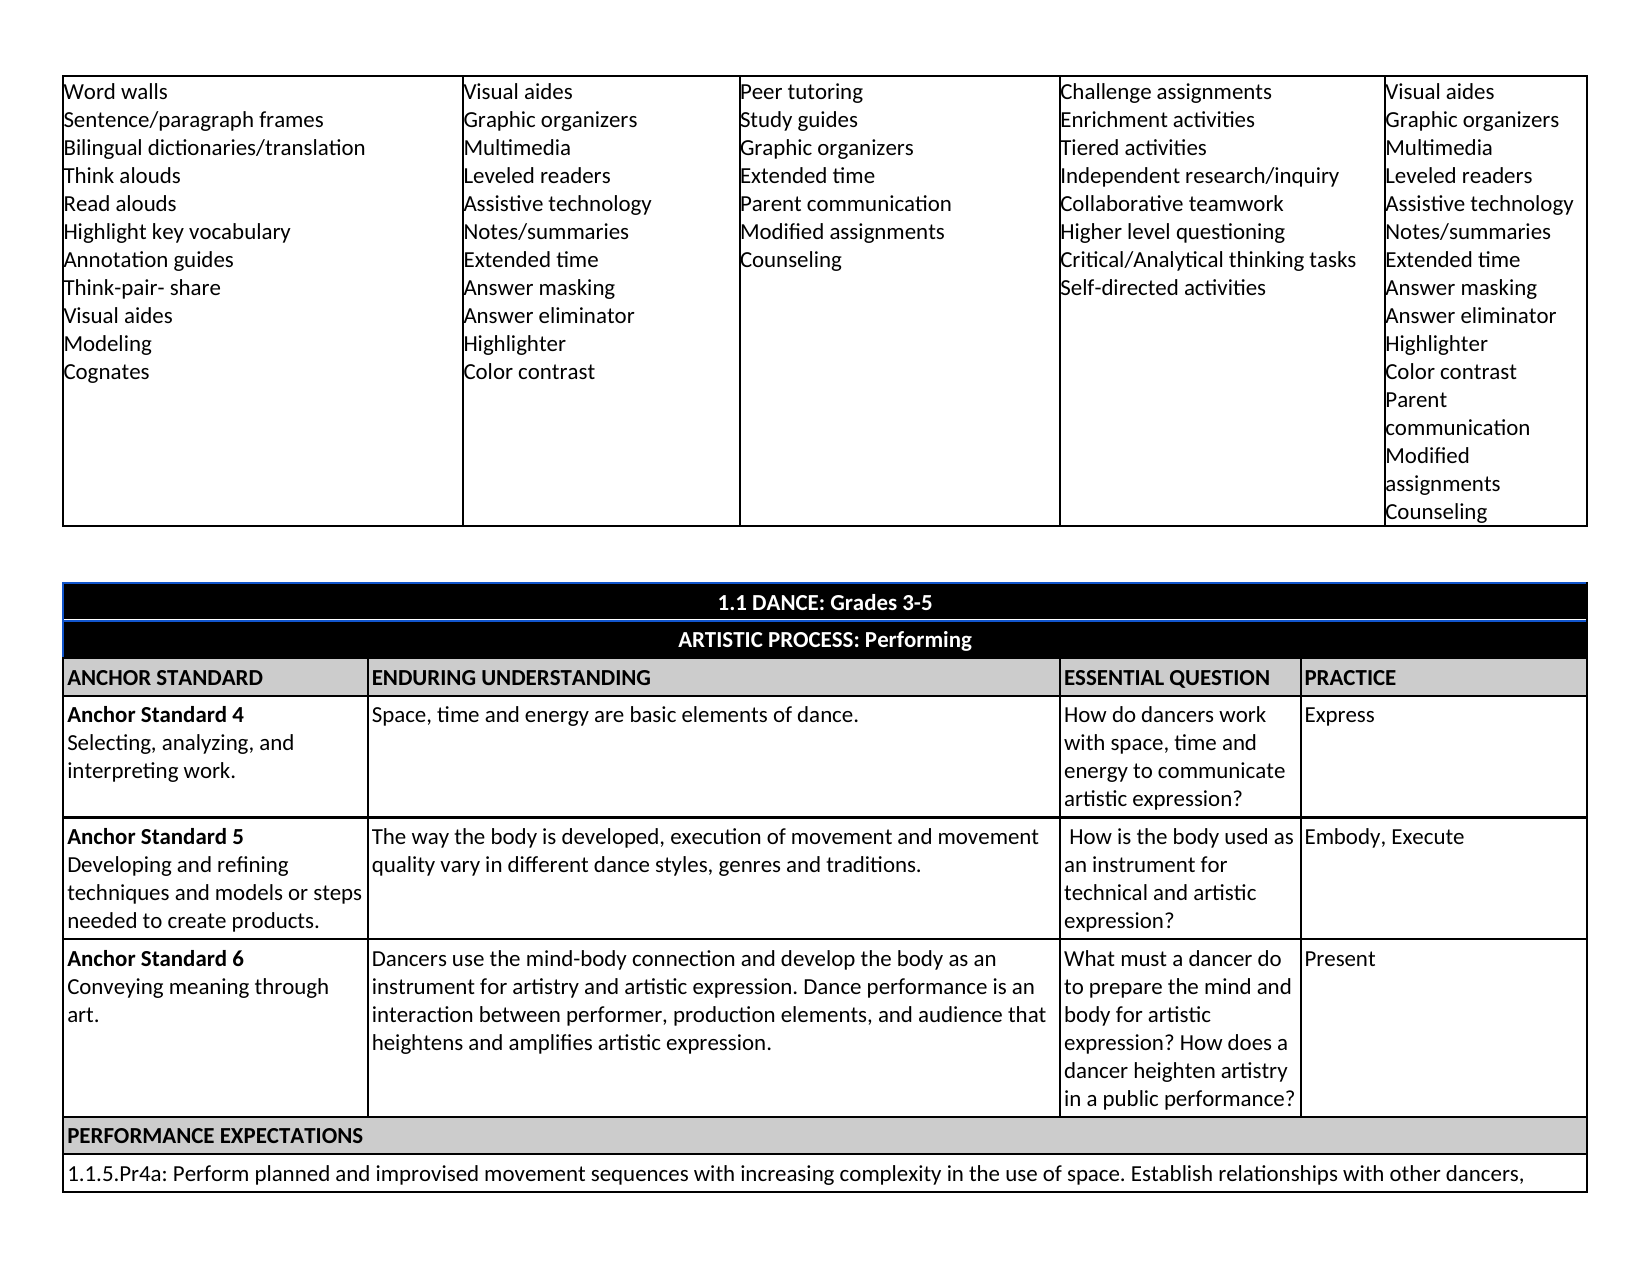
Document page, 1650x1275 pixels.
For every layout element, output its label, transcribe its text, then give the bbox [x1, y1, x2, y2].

table_cell Anchor Standard 6 Conveying meaning through art. [64, 940, 367, 1116]
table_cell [1386, 77, 1586, 525]
table_cell ENDURING UNDERSTANDING [369, 659, 1059, 695]
table_cell The way the body is developed, execution of movement and movement quality vary in different dance styles, genres and traditions. [369, 819, 1059, 938]
table_cell ESSENTIAL QUESTION [1061, 659, 1300, 695]
table_cell ANCHOR STANDARD [64, 659, 367, 695]
table_cell Present [1302, 940, 1586, 1116]
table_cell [1061, 77, 1384, 525]
table_cell Anchor Standard 4 Selecting, analyzing, and interpreting work. [64, 697, 367, 816]
table_cell Dancers use the mind-body connection and develop the body as an instrument for artistry and artistic expression. Dance performance is an interaction between performer, production elements, and audience that heightens and amplifies artistic expression. [369, 940, 1059, 1116]
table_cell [741, 77, 1059, 525]
table_cell Embody, Execute [1302, 819, 1586, 938]
table_cell What must a dancer do to prepare the mind and body for artistic expression? How does a dancer heighten artistry in a public performance? [1061, 940, 1300, 1116]
table_cell ARTISTIC PROCESS: Performing [64, 622, 1586, 657]
table_cell How is the body used as an instrument for technical and artistic expression? [1061, 819, 1300, 938]
table_cell Express [1302, 697, 1586, 816]
table_cell Anchor Standard 5 Developing and refining techniques and models or steps needed to create products. [64, 819, 367, 938]
table_cell Space, time and energy are basic elements of dance. [369, 697, 1059, 816]
table_cell How do dancers work with space, time and energy to communicate artistic expression? [1061, 697, 1300, 816]
table_header 1.1 DANCE: Grades 3-5 [64, 584, 1586, 619]
table_cell PRACTICE [1302, 659, 1586, 695]
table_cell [64, 77, 462, 525]
table_cell PERFORMANCE EXPECTATIONS [64, 1118, 1586, 1153]
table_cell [464, 77, 739, 525]
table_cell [64, 1155, 1586, 1191]
